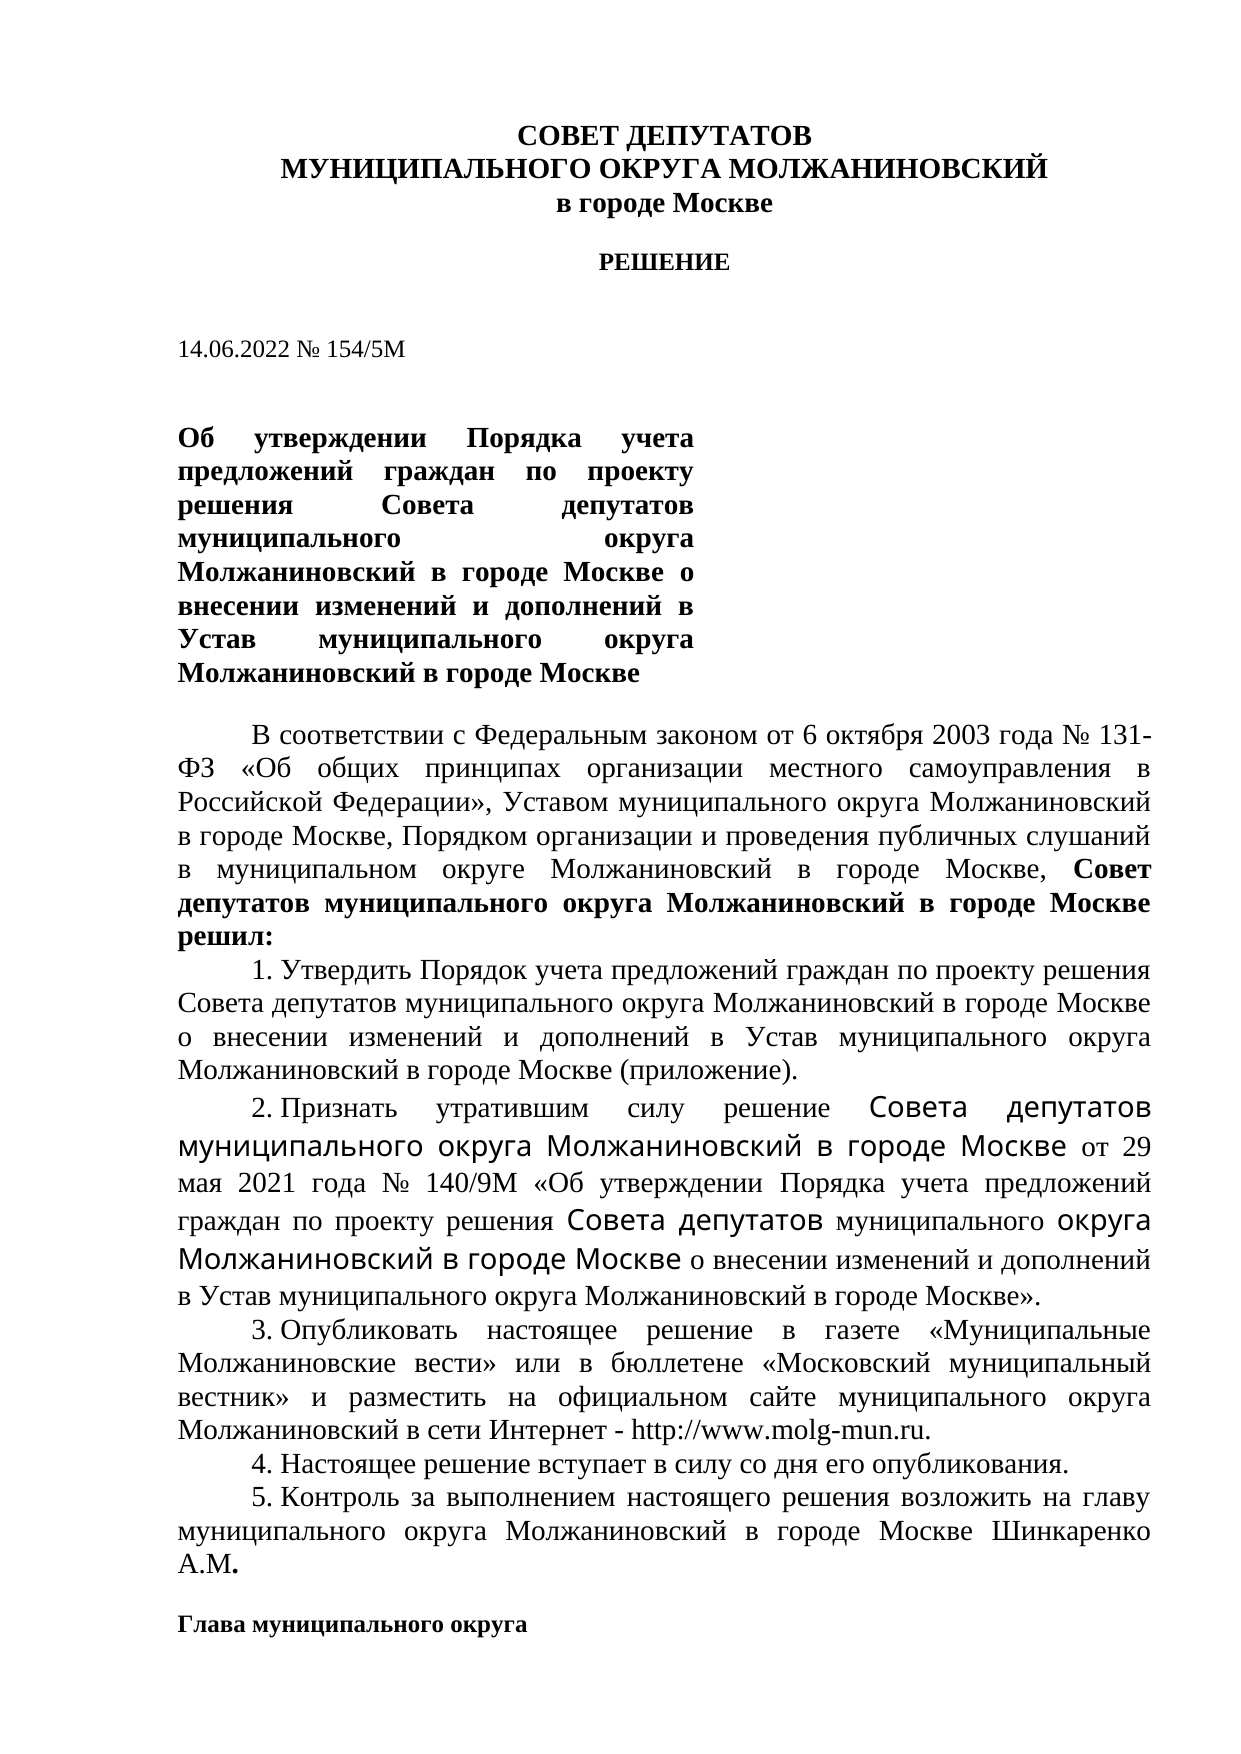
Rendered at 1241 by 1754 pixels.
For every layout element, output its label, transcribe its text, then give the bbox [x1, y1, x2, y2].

title 14.06.2022 № 154/5М [177, 334, 683, 362]
text В соответствии с Федеральным законом от 6 октября 2003 года № 131-ФЗ «Об общих принципах организации местного самоуправления в Российской Федерации», Уставом муниципального округа Молжаниновский в городе Москве, Порядком организации и проведения публичных слушаний в муниципальном округе Молжаниновский в городе Москве, Совет депутатов муниципального округа Молжаниновский в городе Москве решил: [177, 717, 1152, 952]
title РЕШЕНИЕ [177, 247, 1152, 276]
list 4. Настоящее решение вступает в силу со дня его опубликования. [177, 1446, 1152, 1479]
text 2. Признать утратившим силу решение Совета депутатов муниципального округа Молжаниновский в городе Москве от 29 мая 2021 года № 140/9М «Об утверждении Порядка учета предложений граждан по проекту решения Совета депутатов муниципального округа Молжаниновский в городе Москве о внесении изменений и дополнений в Устав муниципального округа Молжаниновский в городе Москве». [177, 1086, 1152, 1312]
text 3. Опубликовать настоящее решение в газете «Муниципальные Молжаниновские вести» или в бюллетене «Московский муниципальный вестник» и разместить на официальном сайте муниципального округа Молжаниновский в сети Интернет - http://www.molg-mun.ru. [177, 1312, 1152, 1446]
text Об утверждении Порядка учета предложений граждан по проекту решения Совета депутатов муниципального округа Молжаниновский в городе Москве о внесении изменений и дополнений в Устав муниципального округа Молжаниновский в городе Москве [177, 420, 694, 688]
text СОВЕТ ДЕПУТАТОВ [177, 118, 1152, 152]
title Глава муниципального округа [177, 1609, 1166, 1638]
text МУНИЦИПАЛЬНОГО ОКРУГА МОЛЖАНИНОВСКИЙ [177, 152, 1152, 185]
list 5. Контроль за выполнением настоящего решения возложить на главу муниципального округа Молжаниновский в городе Москве Шинкаренко А.М. [177, 1479, 1152, 1580]
text в городе Москве [177, 185, 1152, 219]
text 1. Утвердить Порядок учета предложений граждан по проекту решения Совета депутатов муниципального округа Молжаниновский в городе Москве о внесении изменений и дополнений в Устав муниципального округа Молжаниновский в городе Москве (приложение). [177, 952, 1152, 1086]
